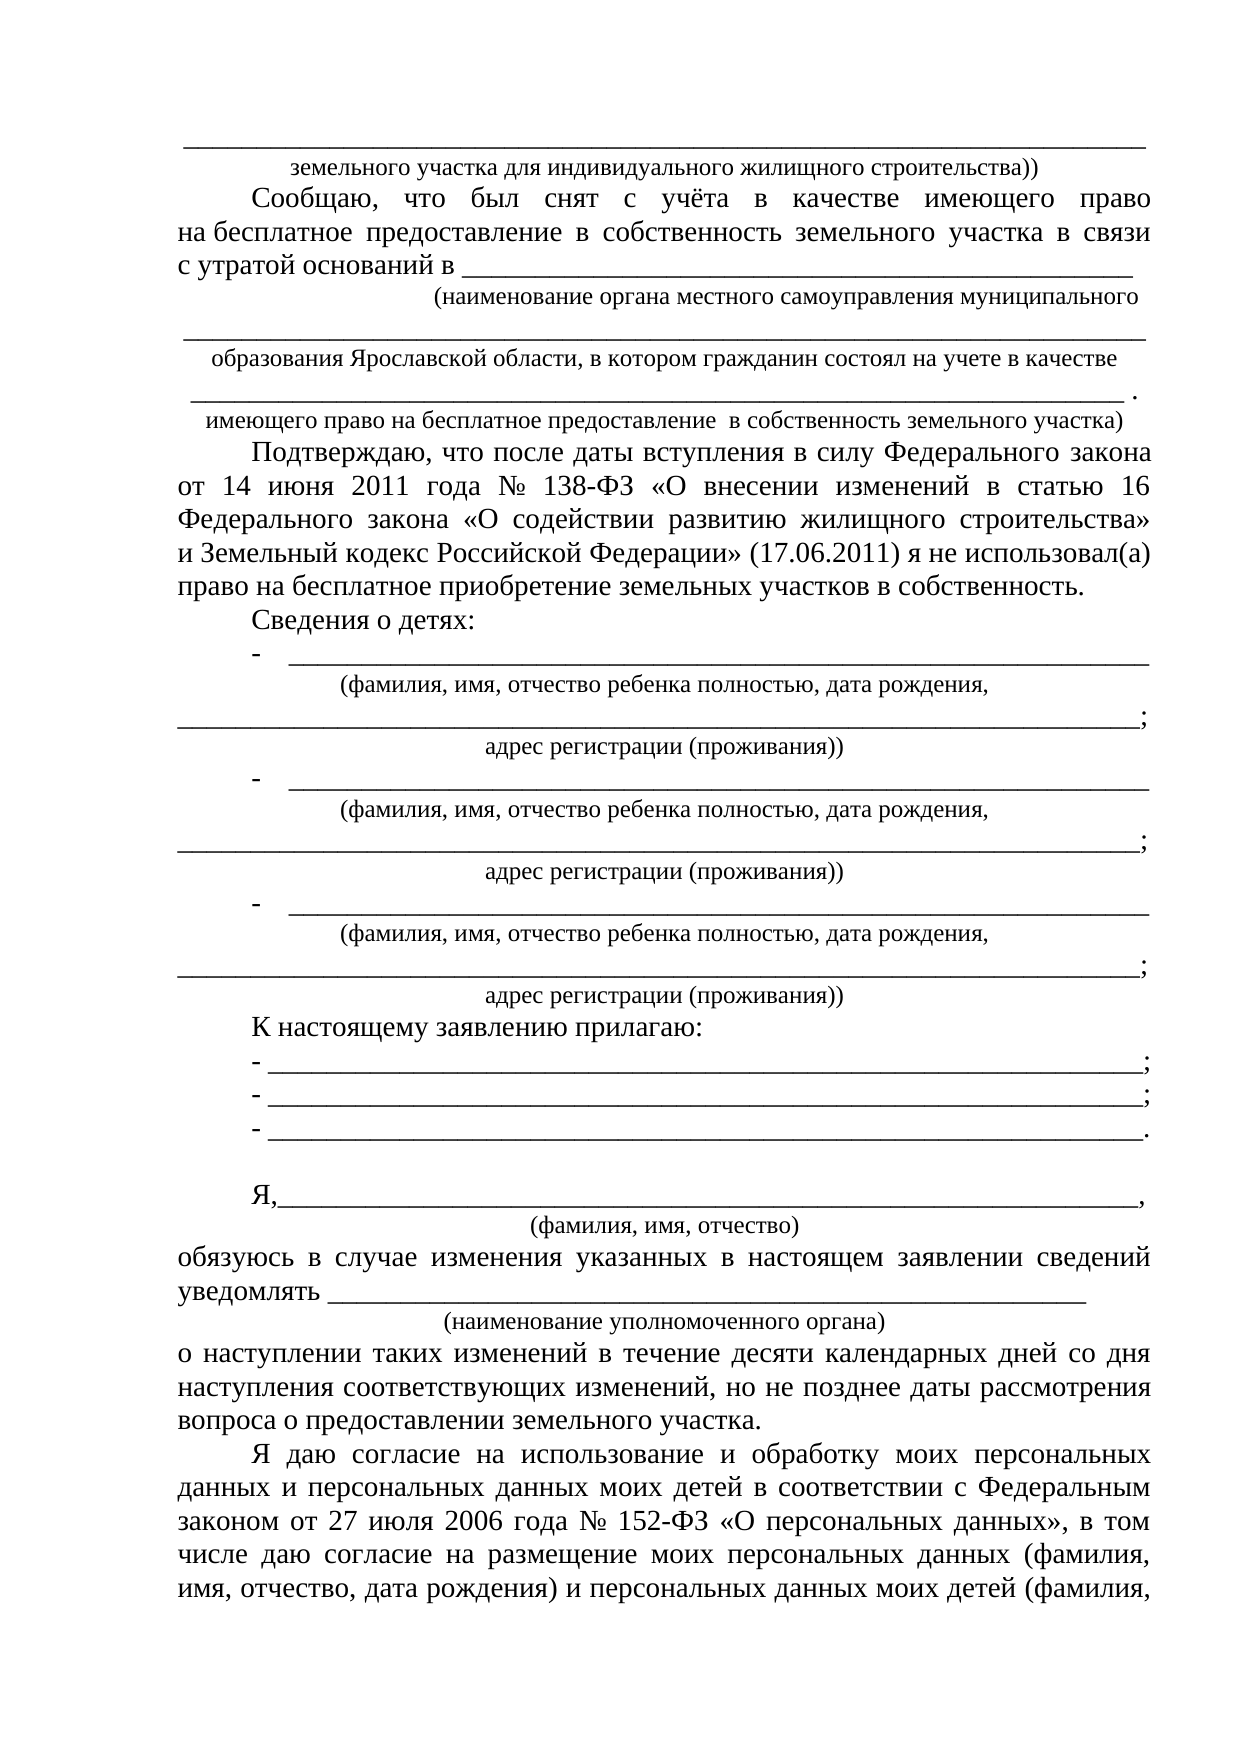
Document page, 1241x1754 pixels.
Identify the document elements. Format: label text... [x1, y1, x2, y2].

text Подтверждаю, что после даты вступления в силу Федерального закона от 14 июня 2011 года № 138-ФЗ «О внесении изменений в статью 16 Федерального закона «О содействии развитию жилищного строительства» и Земельный кодекс Российской Федерации» (17.06.2011) я не использовал(а) право на бесплатное приобретение земельных участков в собственность. [177, 434, 1152, 602]
list ___________________________________________________________ [251, 760, 1152, 794]
text образования Ярославской области, в котором гражданин состоял на учете в качестве [177, 343, 1152, 372]
text __________________________________________________________________; [177, 947, 1152, 981]
text (фамилия, имя, отчество ребенка полностью, дата рождения, [177, 794, 1152, 822]
text - ____________________________________________________________. [177, 1110, 1152, 1143]
text (фамилия, имя, отчество) [177, 1211, 1152, 1239]
text Сообщаю, что был снят с учёта в качестве имеющего право на бесплатное предоставление в собственность земельного участка в связи с утратой оснований в ______________________________________________ [177, 180, 1152, 281]
text адрес регистрации (проживания)) [177, 731, 1152, 760]
text о наступлении таких изменений в течение десяти календарных дней со дня наступления соответствующих изменений, но не позднее даты рассмотрения вопроса о предоставлении земельного участка. [177, 1335, 1152, 1436]
text адрес регистрации (проживания)) [177, 981, 1152, 1009]
text (фамилия, имя, отчество ребенка полностью, дата рождения, [177, 669, 1152, 698]
text адрес регистрации (проживания)) [177, 856, 1152, 885]
text - ____________________________________________________________; [177, 1043, 1152, 1076]
list ___________________________________________________________ [251, 636, 1152, 669]
text обязуюсь в случае изменения указанных в настоящем заявлении сведений уведомлять ____________________________________________________ [177, 1239, 1152, 1306]
text - ____________________________________________________________; [177, 1076, 1152, 1110]
text К настоящему заявлению прилагаю: [177, 1009, 1152, 1043]
text Сведения о детях: [177, 602, 1152, 636]
text __________________________________________________________________; [177, 822, 1152, 856]
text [177, 1436, 1152, 1603]
text имеющего право на бесплатное предоставление в собственность земельного участка) [177, 406, 1152, 434]
text (фамилия, имя, отчество ребенка полностью, дата рождения, [177, 918, 1152, 947]
text земельного участка для индивидуального жилищного строительства)) [177, 152, 1152, 180]
text __________________________________________________________________; [177, 698, 1152, 731]
text Я,___________________________________________________________, [177, 1177, 1152, 1211]
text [177, 118, 1152, 152]
text ________________________________________________________________ . [177, 372, 1152, 406]
text __________________________________________________________________ [177, 310, 1152, 343]
list ___________________________________________________________ [251, 885, 1152, 918]
text (наименование уполномоченного органа) [177, 1306, 1152, 1335]
text (наименование органа местного самоуправления муниципального [177, 281, 1152, 310]
